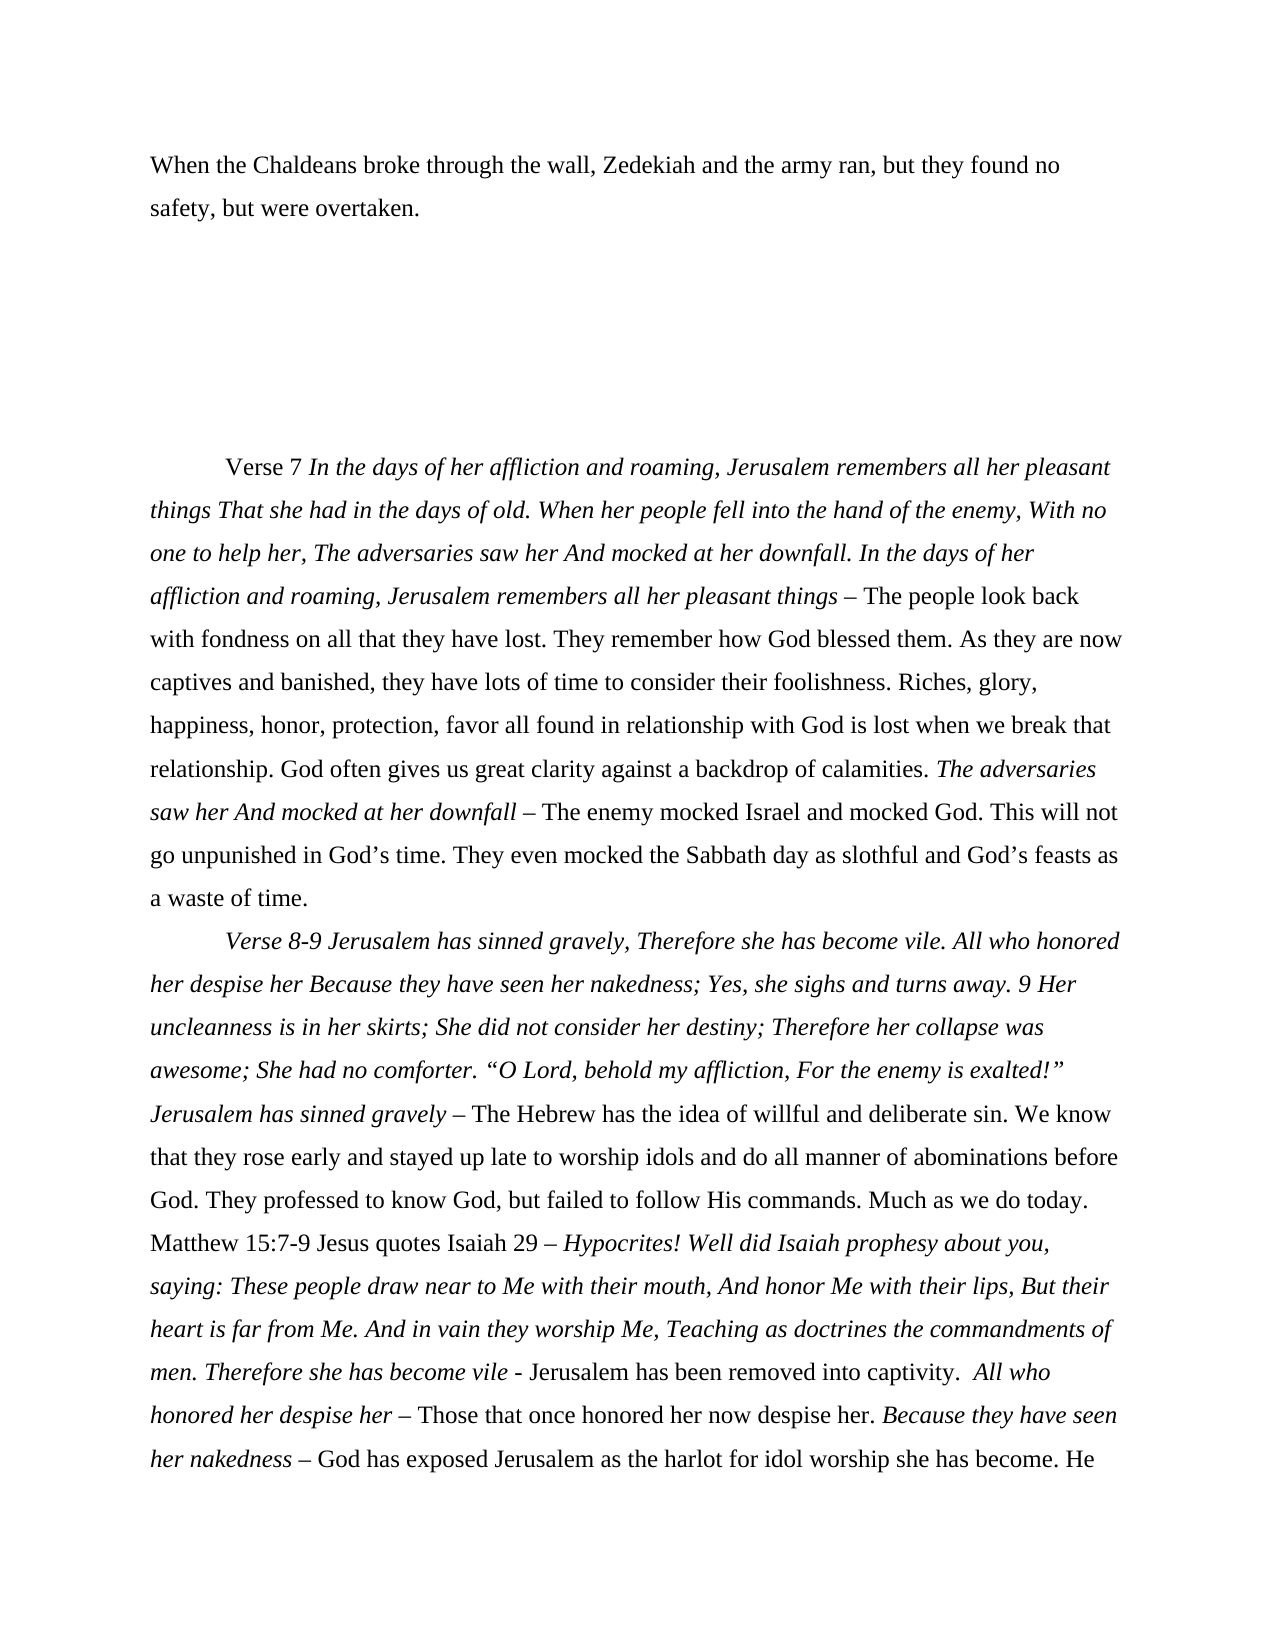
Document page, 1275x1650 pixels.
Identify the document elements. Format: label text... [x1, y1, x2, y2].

text Verse 7 In the days of her affliction and roaming, Jerusalem remembers all her pleasant things That she had in the days of old. When her people fell into the hand of the enemy, With no one to help her, The adversaries saw her And mocked at her downfall. In the days of her affliction and roaming, Jerusalem remembers all her pleasant things – The people look back with fondness on all that they have lost. They remember how God blessed them. As they are now captives and banished, they have lots of time to consider their foolishness. Riches, glory, happiness, honor, protection, favor all found in relationship with God is lost when we break that relationship. God often gives us great clarity against a backdrop of calamities. The adversaries saw her And mocked at her downfall – The enemy mocked Israel and mocked God. This will not go unpunished in God’s time. They even mocked the Sabbath day as slothful and God’s feasts as a waste of time. [150, 452, 1125, 912]
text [150, 926, 1125, 1472]
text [150, 150, 1125, 222]
